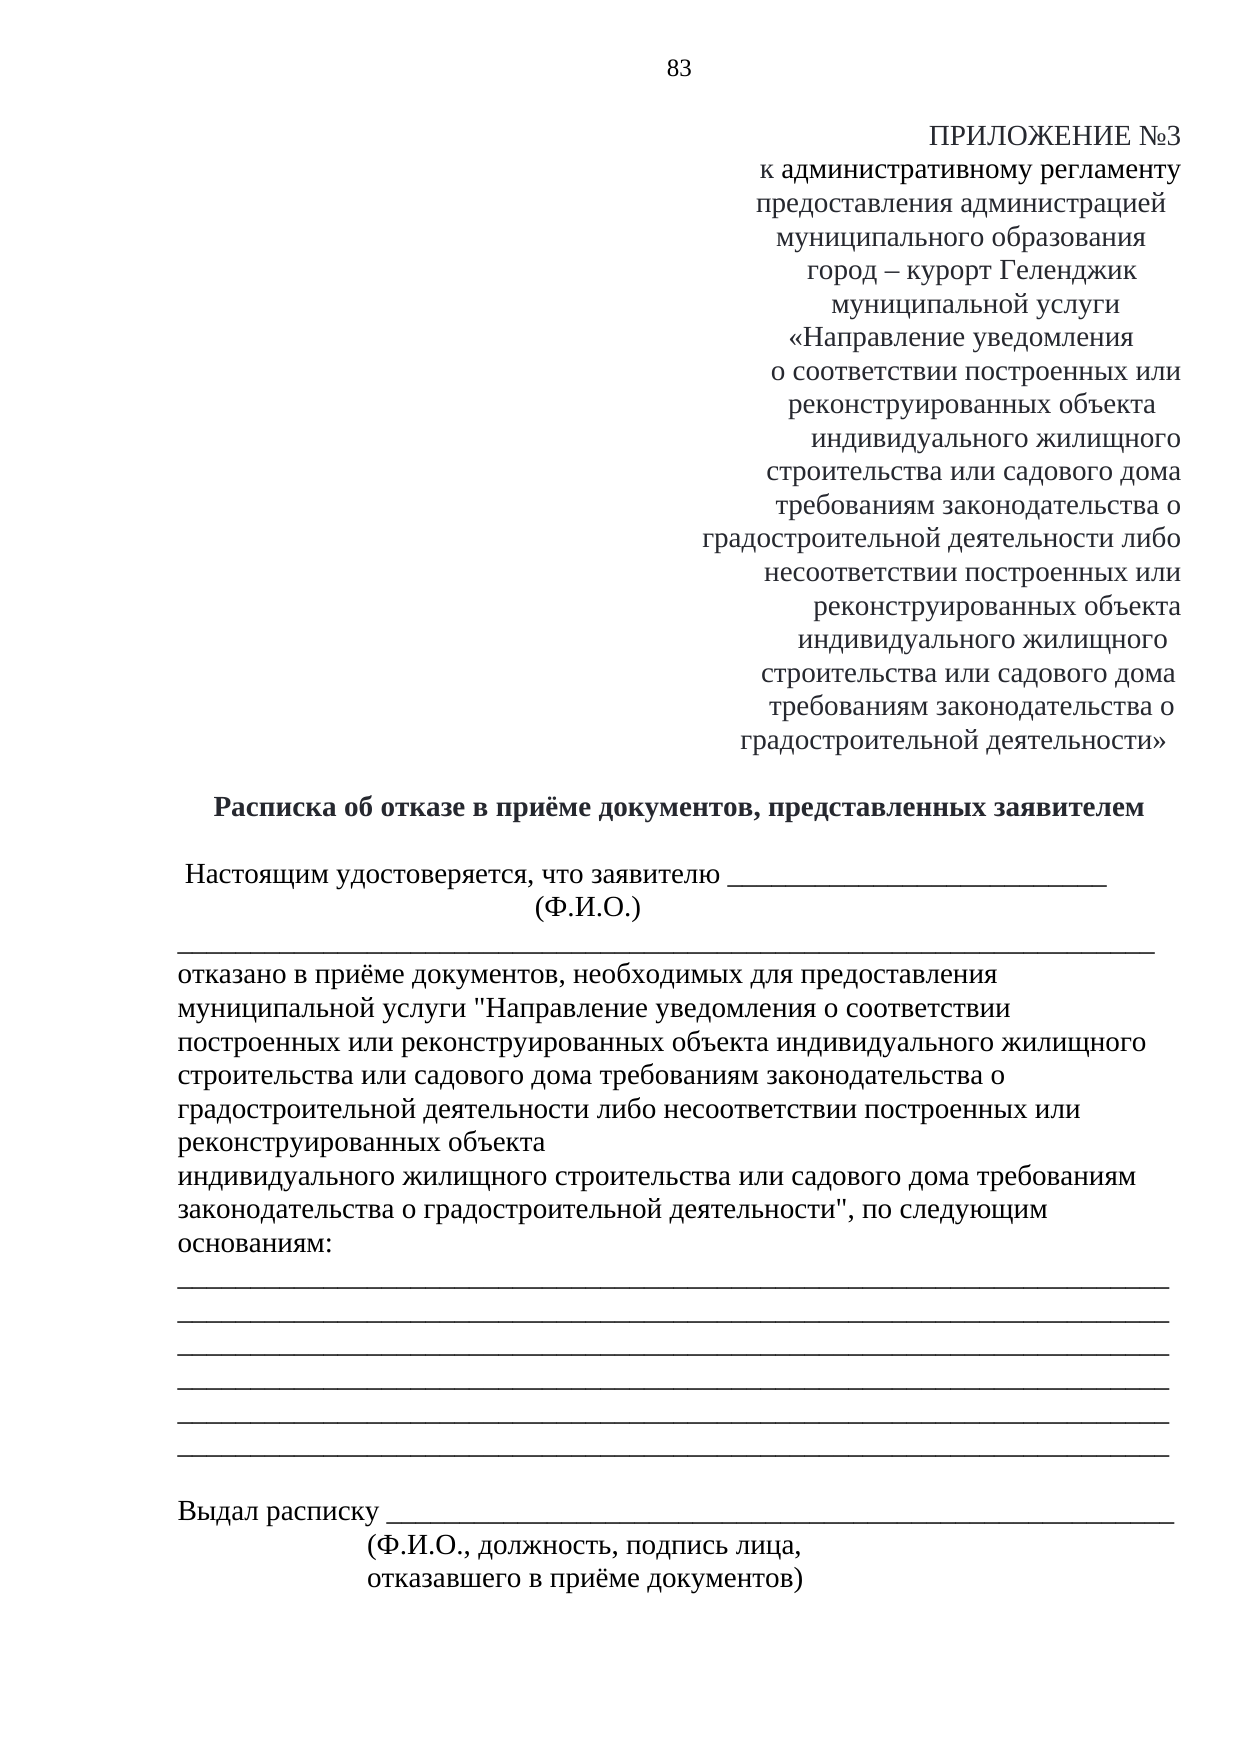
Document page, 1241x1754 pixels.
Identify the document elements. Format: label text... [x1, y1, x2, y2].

text муниципальной услуги [177, 286, 1181, 319]
text ____________________________________________________________________ [177, 1326, 1181, 1359]
text ___________________________________________________________________ [177, 923, 1181, 957]
text город – курорт Геленджик [177, 252, 1181, 286]
text градостроительной деятельности либо [177, 521, 1181, 554]
text ____________________________________________________________________ [177, 1393, 1181, 1426]
text требованиям законодательства о [177, 487, 1181, 521]
text требованиям законодательства о [177, 688, 1181, 722]
text ____________________________________________________________________ [177, 1292, 1181, 1326]
text муниципального образования [177, 219, 1181, 252]
text предоставления администрацией [177, 185, 1181, 219]
text реконструированных объекта [177, 588, 1181, 621]
text ____________________________________________________________________ [177, 1258, 1181, 1292]
text отказано в приёме документов, необходимых для предоставления муниципальной услуги "Направление уведомления о соответствии построенных или реконструированных объекта индивидуального жилищного строительства или садового дома требованиям законодательства о градостроительной деятельности либо несоответствии построенных или реконструированных объекта [177, 957, 1181, 1158]
text Настоящим удостоверяется, что заявителю __________________________ [177, 856, 1181, 889]
text (Ф.И.О., должность, подпись лица, [177, 1527, 1181, 1560]
text индивидуального жилищного [177, 621, 1181, 655]
text индивидуального жилищного строительства или садового дома требованиям законодательства о градостроительной деятельности", по следующим основаниям: [177, 1158, 1181, 1258]
text строительства или садового дома [177, 655, 1181, 688]
text к административному регламенту [177, 152, 1181, 185]
text ____________________________________________________________________ [177, 1359, 1181, 1393]
text строительства или садового дома [177, 453, 1181, 487]
text (Ф.И.О.) [177, 889, 1181, 923]
text несоответствии построенных или [177, 554, 1181, 588]
text «Направление уведомления [177, 319, 1181, 353]
text ____________________________________________________________________ [177, 1426, 1181, 1460]
text реконструированных объекта [177, 386, 1181, 420]
text Расписка об отказе в приёме документов, представленных заявителем [177, 789, 1181, 822]
text отказавшего в приёме документов) [177, 1560, 1181, 1594]
text ПРИЛОЖЕНИЕ №3 [177, 118, 1181, 152]
text индивидуального жилищного [177, 420, 1181, 453]
text Выдал расписку ______________________________________________________ [177, 1493, 1181, 1527]
text о соответствии построенных или [177, 353, 1181, 386]
text градостроительной деятельности» [177, 722, 1181, 755]
